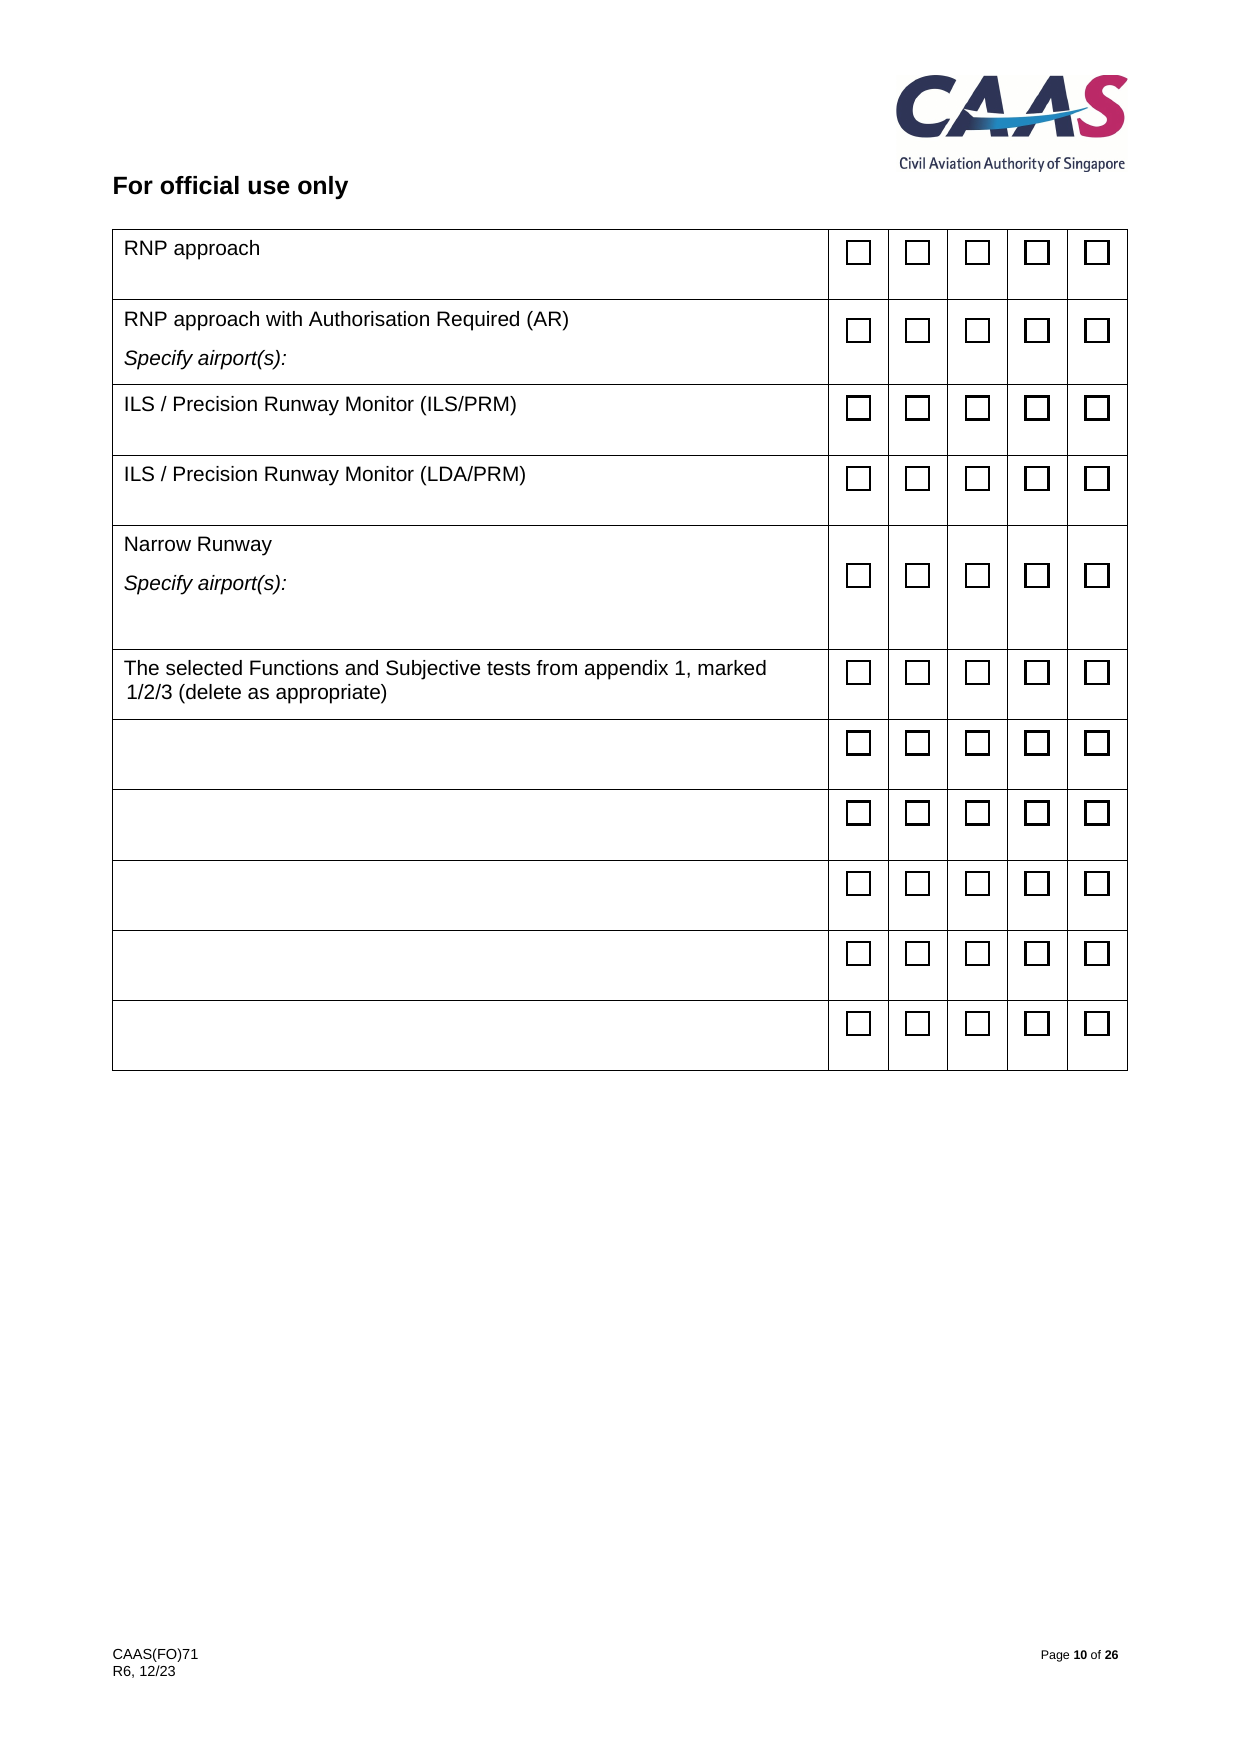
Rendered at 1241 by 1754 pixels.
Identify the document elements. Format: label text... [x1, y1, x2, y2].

table_cell [113, 861, 828, 930]
table_cell [948, 300, 1007, 384]
table_cell [829, 650, 888, 719]
table_cell [829, 300, 888, 384]
table_cell [889, 1001, 947, 1070]
table_cell [1008, 1001, 1067, 1070]
table_cell [948, 526, 1007, 649]
table_cell [948, 790, 1007, 859]
table_cell [1008, 456, 1067, 525]
table_cell [113, 720, 828, 789]
table_cell RNP approach [113, 230, 828, 299]
table_cell [889, 230, 947, 299]
table_cell [948, 650, 1007, 719]
table_cell [948, 861, 1007, 930]
table_cell [1068, 385, 1127, 454]
table_cell [1068, 650, 1127, 719]
table_cell [1008, 385, 1067, 454]
table_cell [1068, 230, 1127, 299]
table_cell [889, 456, 947, 525]
table_cell [829, 861, 888, 930]
table_cell [1008, 300, 1067, 384]
table_cell [948, 720, 1007, 789]
table_cell [1068, 1001, 1127, 1070]
table_cell [948, 1001, 1007, 1070]
table_cell [1008, 650, 1067, 719]
table_cell [1068, 861, 1127, 930]
table_cell [829, 456, 888, 525]
table_cell [829, 526, 888, 649]
table_cell Narrow Runway Specify airport(s): [113, 526, 828, 649]
table_cell [889, 861, 947, 930]
table_cell [113, 1001, 828, 1070]
table_cell The selected Functions and Subjective tests from appendix 1, marked 1/2/3 (delete as appropriate) [113, 650, 828, 719]
table_cell [1008, 931, 1067, 1000]
table_cell [1068, 300, 1127, 384]
table_cell [829, 720, 888, 789]
table_cell ILS / Precision Runway Monitor (LDA/PRM) [113, 456, 828, 525]
table_cell [948, 931, 1007, 1000]
table_cell [948, 385, 1007, 454]
table_cell [113, 790, 828, 859]
table_cell [829, 1001, 888, 1070]
table_cell [1068, 790, 1127, 859]
table_cell [948, 456, 1007, 525]
table_cell [889, 931, 947, 1000]
table_cell [1068, 456, 1127, 525]
table_cell RNP approach with Authorisation Required (AR) Specify airport(s): [113, 300, 828, 384]
table_cell [113, 931, 828, 1000]
table_cell [829, 931, 888, 1000]
table_cell [889, 790, 947, 859]
table_cell [1068, 931, 1127, 1000]
table_cell [948, 230, 1007, 299]
table_cell [1008, 861, 1067, 930]
picture [896, 75, 1128, 172]
table_cell [829, 230, 888, 299]
table_cell [1008, 790, 1067, 859]
table_cell [889, 300, 947, 384]
table_cell [889, 526, 947, 649]
table_cell [889, 385, 947, 454]
table_cell [1008, 720, 1067, 789]
table_cell [889, 650, 947, 719]
table_cell [1068, 720, 1127, 789]
table_cell [829, 385, 888, 454]
table_cell [1008, 526, 1067, 649]
table_cell [829, 790, 888, 859]
table_cell [1008, 230, 1067, 299]
table_cell [889, 720, 947, 789]
table_cell ILS / Precision Runway Monitor (ILS/PRM) [113, 385, 828, 454]
table_cell [1068, 526, 1127, 649]
